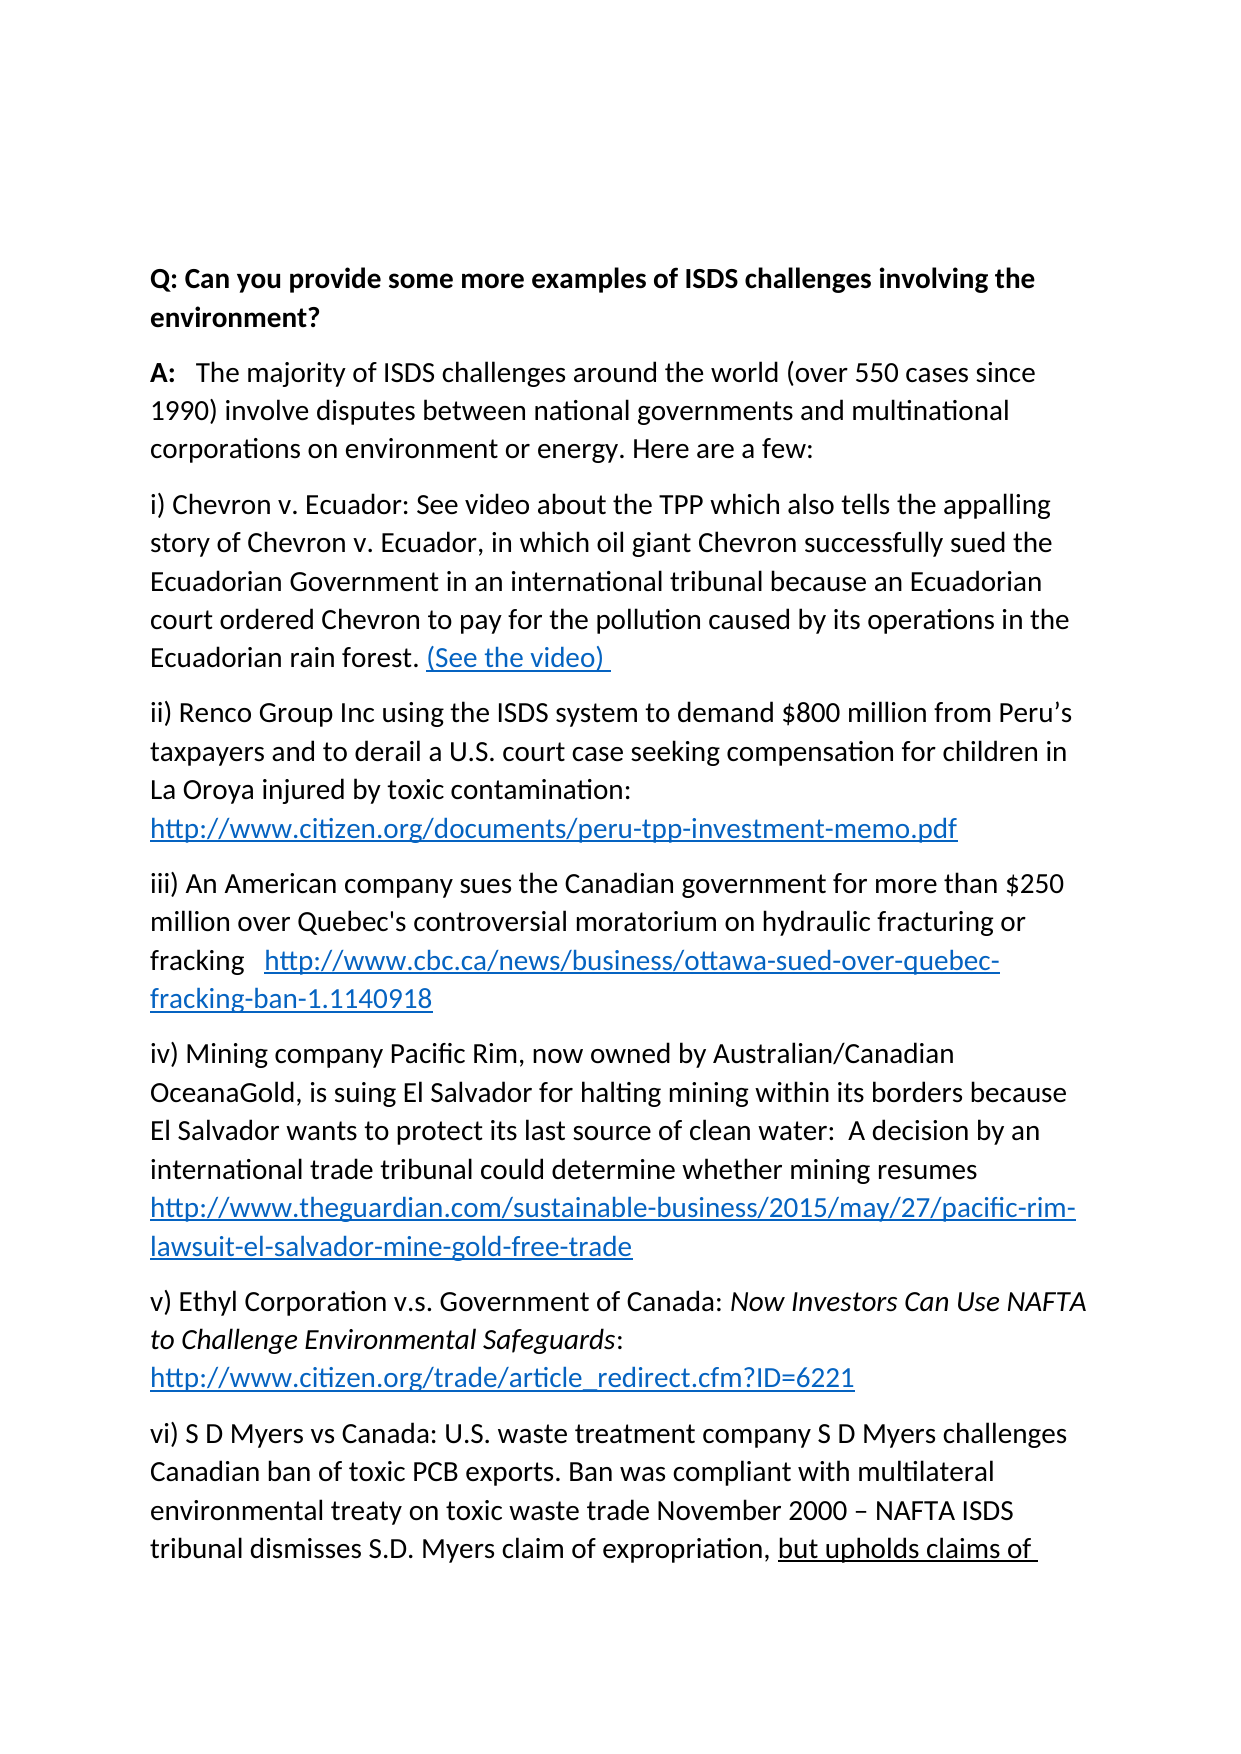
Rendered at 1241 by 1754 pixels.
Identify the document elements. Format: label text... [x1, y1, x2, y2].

text Q: Can you provide some more examples of ISDS challenges involving the environment? [150, 260, 1090, 334]
text i) Chevron v. Ecuador: See video about the TPP which also tells the appalling story of Chevron v. Ecuador, in which oil giant Chevron successfully sued the Ecuadorian Government in an international tribunal because an Ecuadorian court ordered Chevron to pay for the pollution caused by its operations in the Ecuadorian rain forest. (See the video) [150, 486, 1090, 675]
text iii) An American company sues the Canadian government for more than $250 million over Quebec's controversial moratorium on hydraulic fracturing or fracking http://www.cbc.ca/news/business/ottawa-sued-over-quebec-fracking-ban-1.1140918 [150, 865, 1090, 1016]
text iv) Mining company Pacific Rim, now owned by Australian/Canadian OceanaGold, is suing El Salvador for halting mining within its borders because El Salvador wants to protect its last source of clean water: A decision by an international trade tribunal could determine whether mining resumes http://www.theguardian.com/sustainable-business/2015/may/27/pacific-rim-lawsuit-el-salvador-mine-gold-free-trade [150, 1035, 1090, 1263]
text v) Ethyl Corporation v.s. Government of Canada: Now Investors Can Use NAFTA to Challenge Environmental Safeguards: http://www.citizen.org/trade/article_redirect.cfm?ID=6221 [150, 1283, 1090, 1395]
text A: The majority of ISDS challenges around the world (over 550 cases since 1990) involve disputes between national governments and multinational corporations on environment or energy. Here are a few: [150, 354, 1090, 466]
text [150, 1415, 1090, 1566]
text ii) Renco Group Inc using the ISDS system to demand $800 million from Peru’s taxpayers and to derail a U.S. court case seeking compensation for children in La Oroya injured by toxic contamination: http://www.citizen.org/documents/peru-tpp-investment-memo.pdf [150, 694, 1090, 846]
